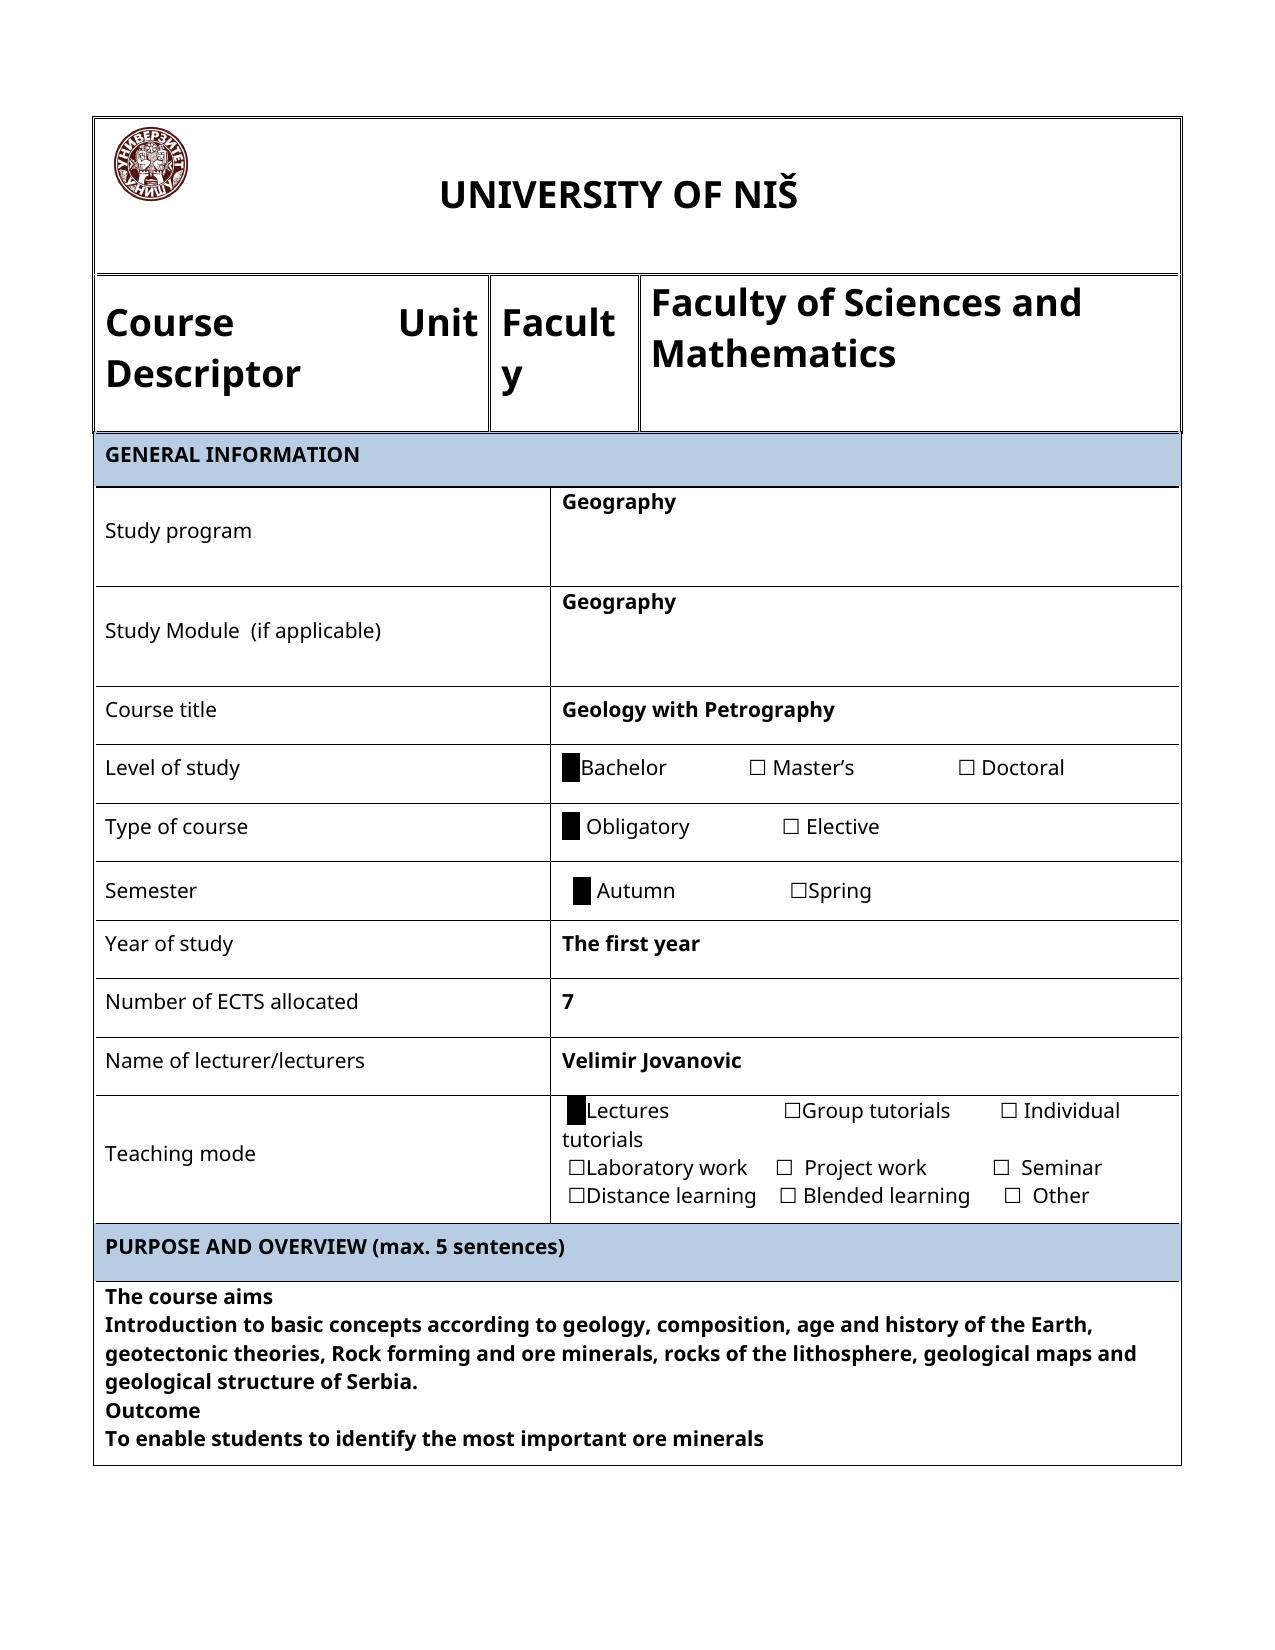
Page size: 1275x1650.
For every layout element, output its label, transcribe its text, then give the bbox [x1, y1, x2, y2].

table_cell Faculty [491, 276, 638, 431]
table_cell Name of lecturer/lecturers [94, 1037, 550, 1095]
table_cell GENERAL INFORMATION [94, 431, 1181, 486]
table_cell Obligatory Elective [551, 803, 1181, 861]
table_cell Autumn Spring [551, 861, 1181, 920]
table_cell Semester [94, 861, 550, 920]
table_cell Course title [94, 686, 550, 744]
table_cell Bachelor Master’s Doctoral [551, 744, 1181, 803]
table_cell Geography [551, 486, 1181, 586]
table_cell 7 [551, 978, 1181, 1037]
table_cell Year of study [94, 920, 550, 978]
table_cell Type of course [94, 803, 550, 861]
table_cell Teaching mode [94, 1095, 550, 1223]
table_cell Study Module (if applicable) [94, 586, 550, 686]
table_header UNIVERSITY OF NIŠ [95, 119, 1180, 273]
table_cell The course aims Introduction to basic concepts according to geology, composition, age and history of the Earth, geotectonic theories, Rock forming and ore minerals, rocks of the lithosphere, geological maps and geological structure of Serbia. Outcome To enable students to identify the most important ore minerals [94, 1281, 1181, 1465]
table_cell PURPOSE AND OVERVIEW (max. 5 sentences) [94, 1223, 1181, 1281]
table_cell Velimir Jovanovic [551, 1037, 1181, 1095]
table_cell The first year [551, 920, 1181, 978]
table_cell Number of ECTS allocated [94, 978, 550, 1037]
table_cell Geology with Petrography [551, 686, 1181, 744]
table_cell Level of study [94, 744, 550, 803]
table_cell Faculty of Sciences and Mathematics [639, 273, 1181, 431]
table_cell Study program [94, 486, 550, 586]
table_cell Geography [551, 586, 1181, 686]
table_cell Course Unit Descriptor [94, 273, 490, 431]
table_cell Lectures Group tutorials Individual tutorials Laboratory work Project work Seminar Distance learning Blended learning Other [551, 1095, 1181, 1223]
